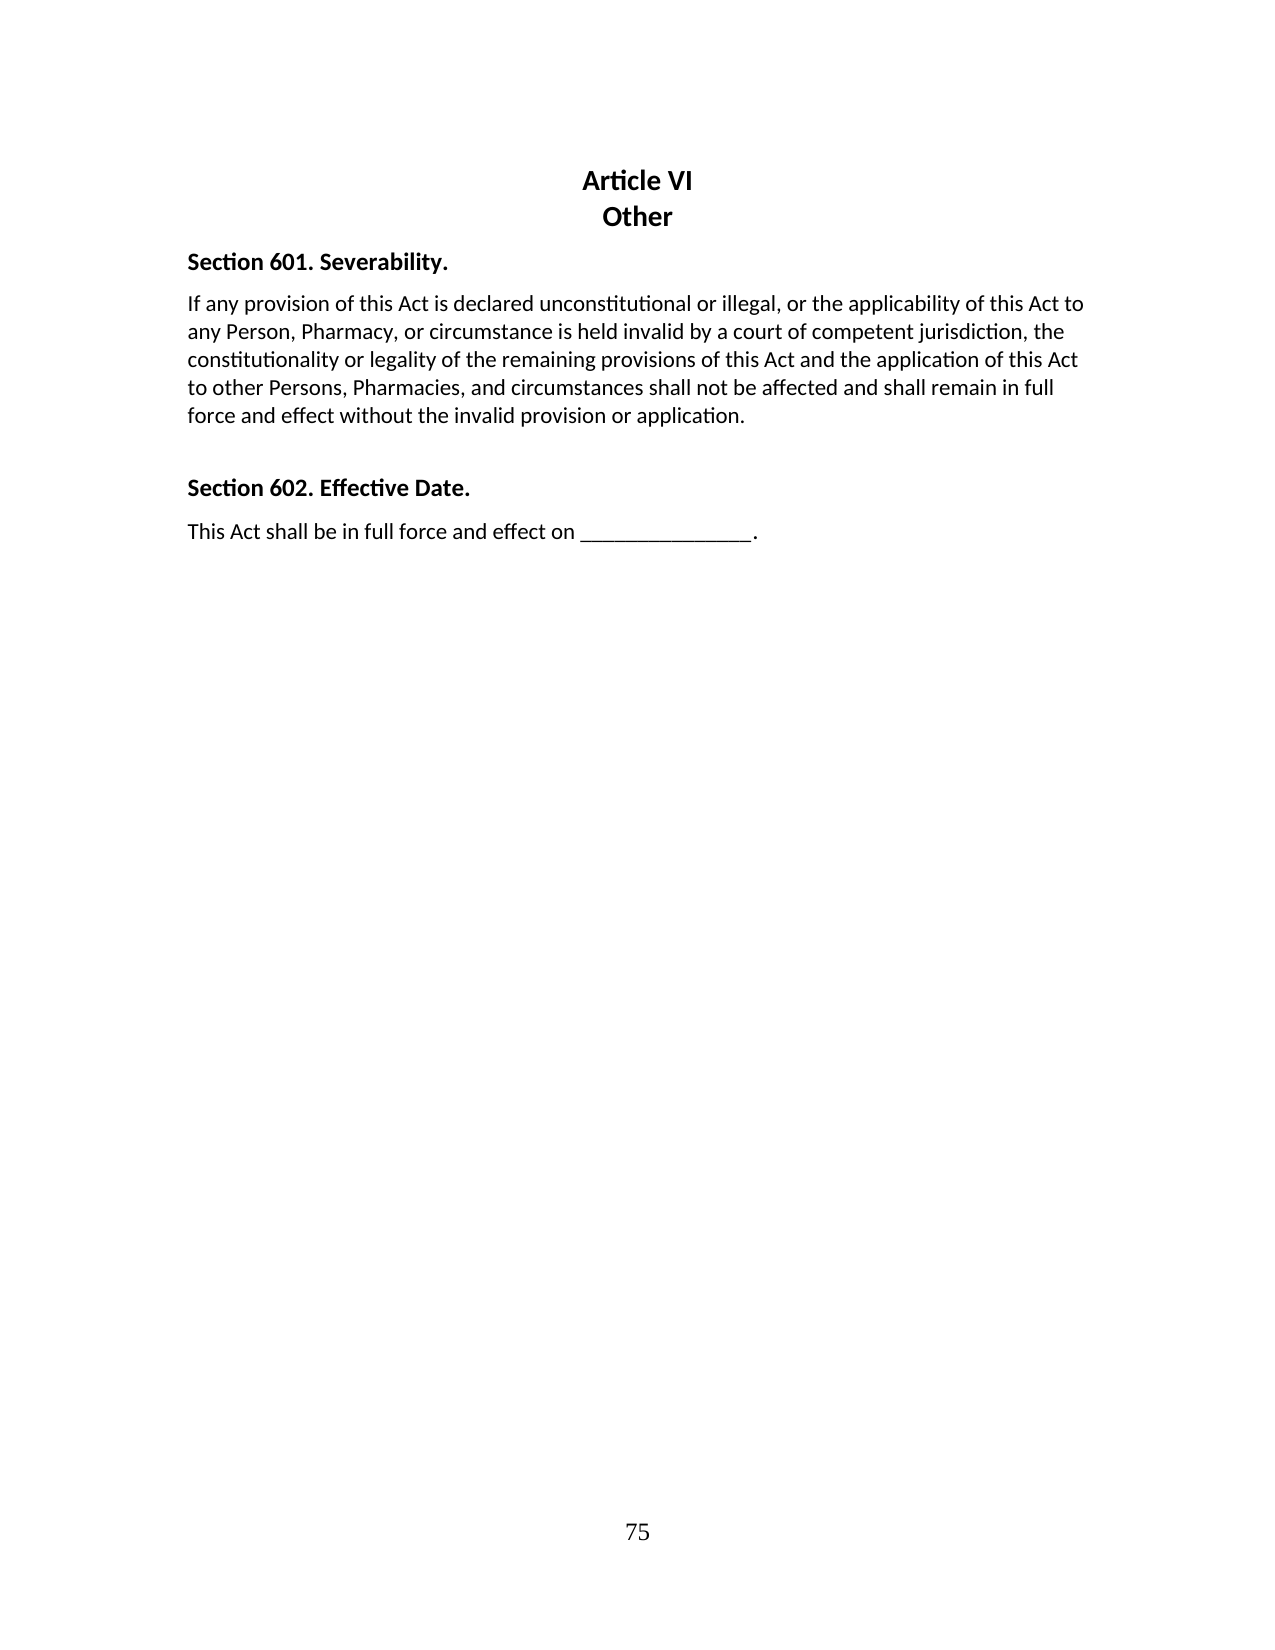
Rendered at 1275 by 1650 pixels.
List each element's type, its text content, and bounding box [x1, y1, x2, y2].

text This Act shall be in full force and effect on _______________. [187, 515, 1087, 546]
text Article VI Other [187, 162, 1087, 234]
text Section 602. Effective Date. [187, 472, 1087, 503]
text If any provision of this Act is declared unconstitutional or illegal, or the applicability of this Act to any Person, Pharmacy, or circumstance is held invalid by a court of competent jurisdiction, the constitutionality or legality of the remaining provisions of this Act and the application of this Act to other Persons, Pharmacies, and circumstances shall not be affected and shall remain in full force and effect without the invalid provision or application. [187, 289, 1087, 429]
text Section 601. Severability. [187, 246, 1087, 277]
